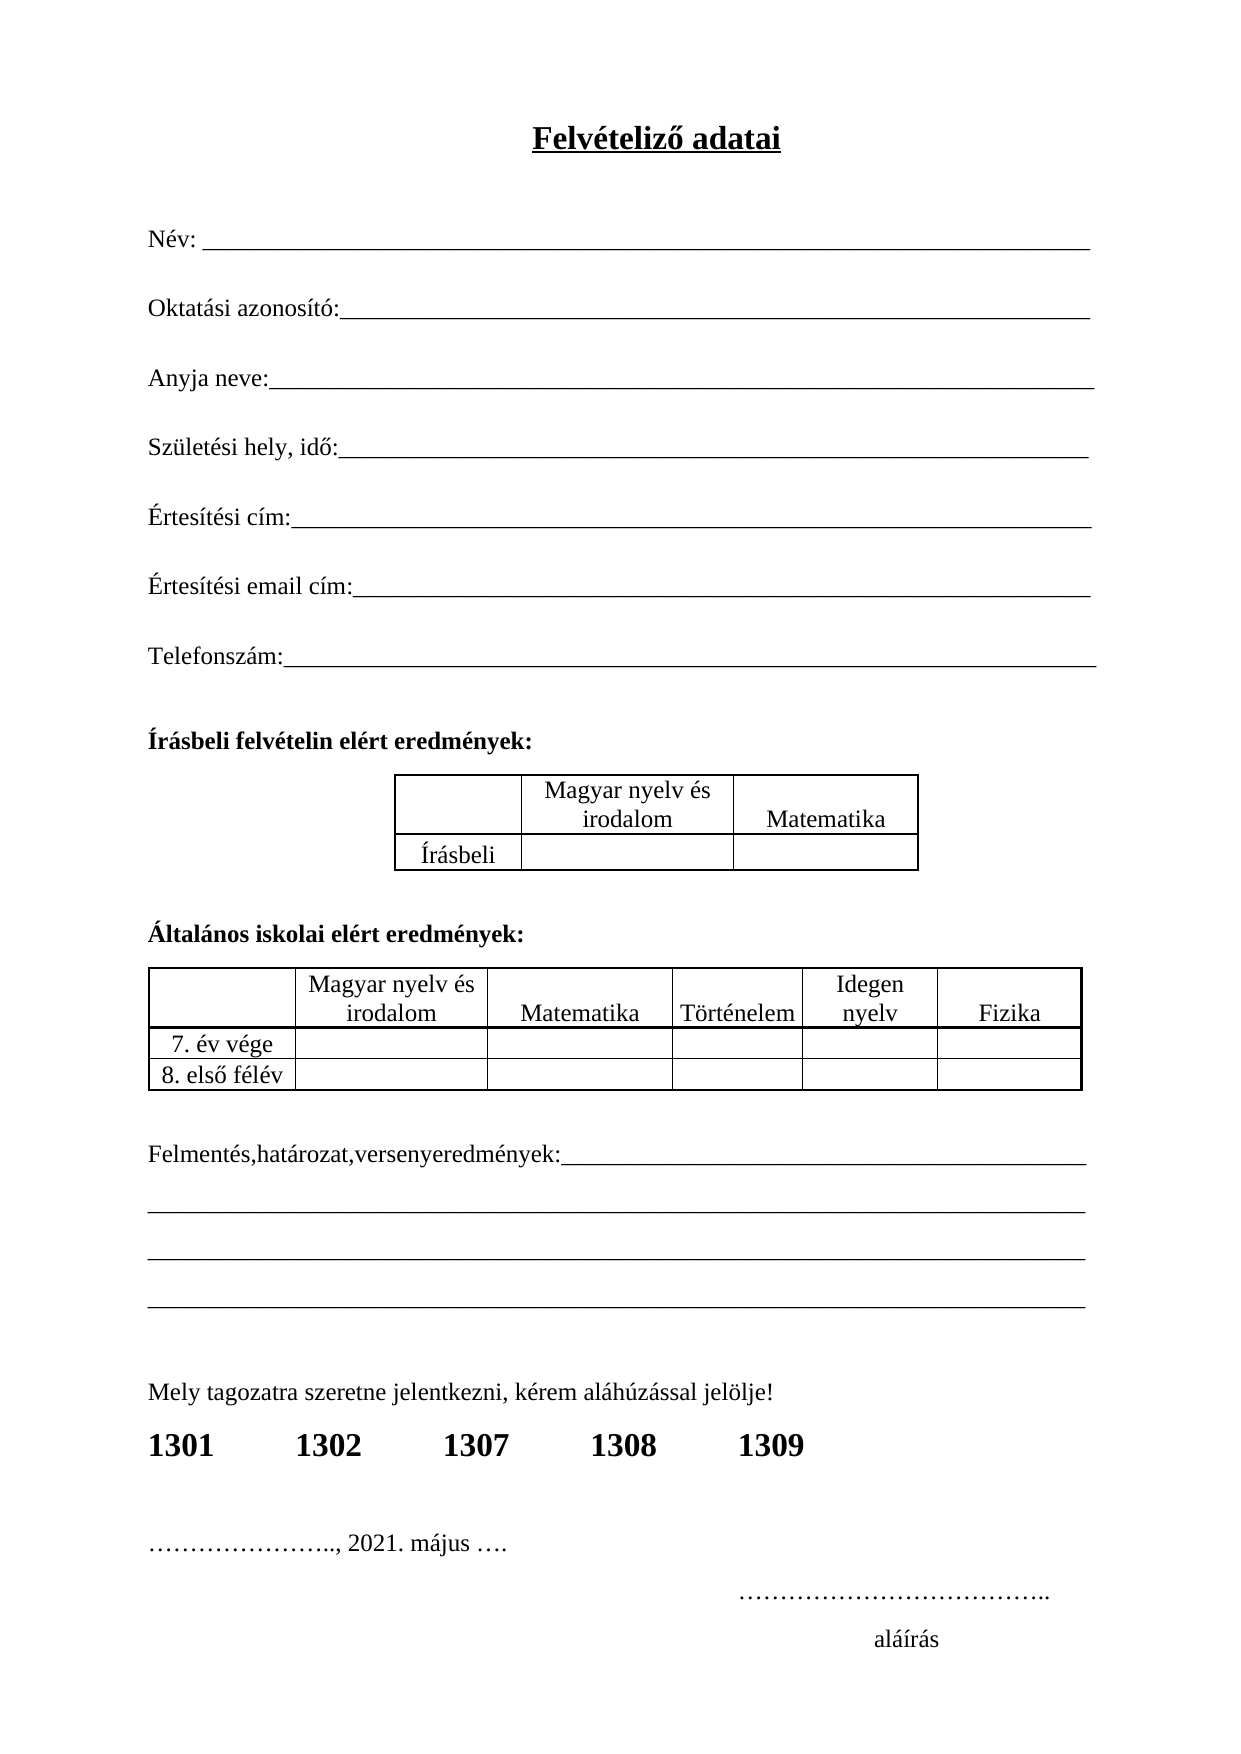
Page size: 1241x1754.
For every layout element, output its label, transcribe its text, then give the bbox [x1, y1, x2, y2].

text Telefonszám:_________________________________________________________________ [148, 641, 1165, 669]
table_cell [673, 1029, 802, 1058]
text ___________________________________________________________________________ [148, 1234, 1165, 1263]
text Mely tagozatra szeretne jelentkezni, kérem aláhúzással jelölje! [148, 1377, 1165, 1406]
text ___________________________________________________________________________ [148, 1187, 1165, 1215]
text Írásbeli felvételin elért eredmények: [148, 726, 1165, 754]
table_header Idegen nyelv [803, 969, 937, 1026]
text ……………………………….. [148, 1576, 1165, 1605]
text Felmentés,határozat,versenyeredmények:__________________________________________ [148, 1139, 1165, 1168]
table_header Fizika [938, 969, 1080, 1026]
table_cell [522, 835, 733, 869]
table_header Történelem [673, 969, 802, 1026]
text 1301 1302 1307 1308 1309 [148, 1425, 1165, 1463]
table_cell [296, 1059, 487, 1089]
text ………………….., 2021. május …. [148, 1528, 1165, 1557]
table_header [396, 776, 521, 833]
table_header Magyar nyelv és irodalom [522, 776, 733, 833]
table_header Matematika [734, 776, 917, 833]
text ___________________________________________________________________________ [148, 1282, 1165, 1311]
table_header [150, 969, 295, 1026]
table_cell [938, 1029, 1080, 1058]
text aláírás [148, 1624, 1165, 1652]
text Felvételiző adatai [148, 118, 1165, 156]
table_header Magyar nyelv és irodalom [296, 969, 487, 1026]
table_cell [673, 1059, 802, 1089]
text Általános iskolai elért eredmények: [148, 919, 1165, 948]
text Értesítési email cím:___________________________________________________________ [148, 571, 1165, 600]
table_cell [734, 835, 917, 869]
table_cell [803, 1029, 937, 1058]
text Születési hely, idő:____________________________________________________________ [148, 432, 1165, 461]
table_cell [296, 1029, 487, 1058]
text Oktatási azonosító:____________________________________________________________ [148, 293, 1165, 322]
text Anyja neve:__________________________________________________________________ [148, 363, 1165, 392]
table_cell [803, 1059, 937, 1089]
table_cell 7. év vége [150, 1029, 295, 1058]
text Név: _______________________________________________________________________ [148, 224, 1165, 253]
table_header Matematika [488, 969, 672, 1026]
table_cell [488, 1059, 672, 1089]
table_cell 8. első félév [150, 1059, 295, 1089]
text Értesítési cím:________________________________________________________________ [148, 502, 1165, 531]
table_cell Írásbeli [396, 835, 521, 869]
table_cell [488, 1029, 672, 1058]
table_cell [938, 1059, 1080, 1089]
